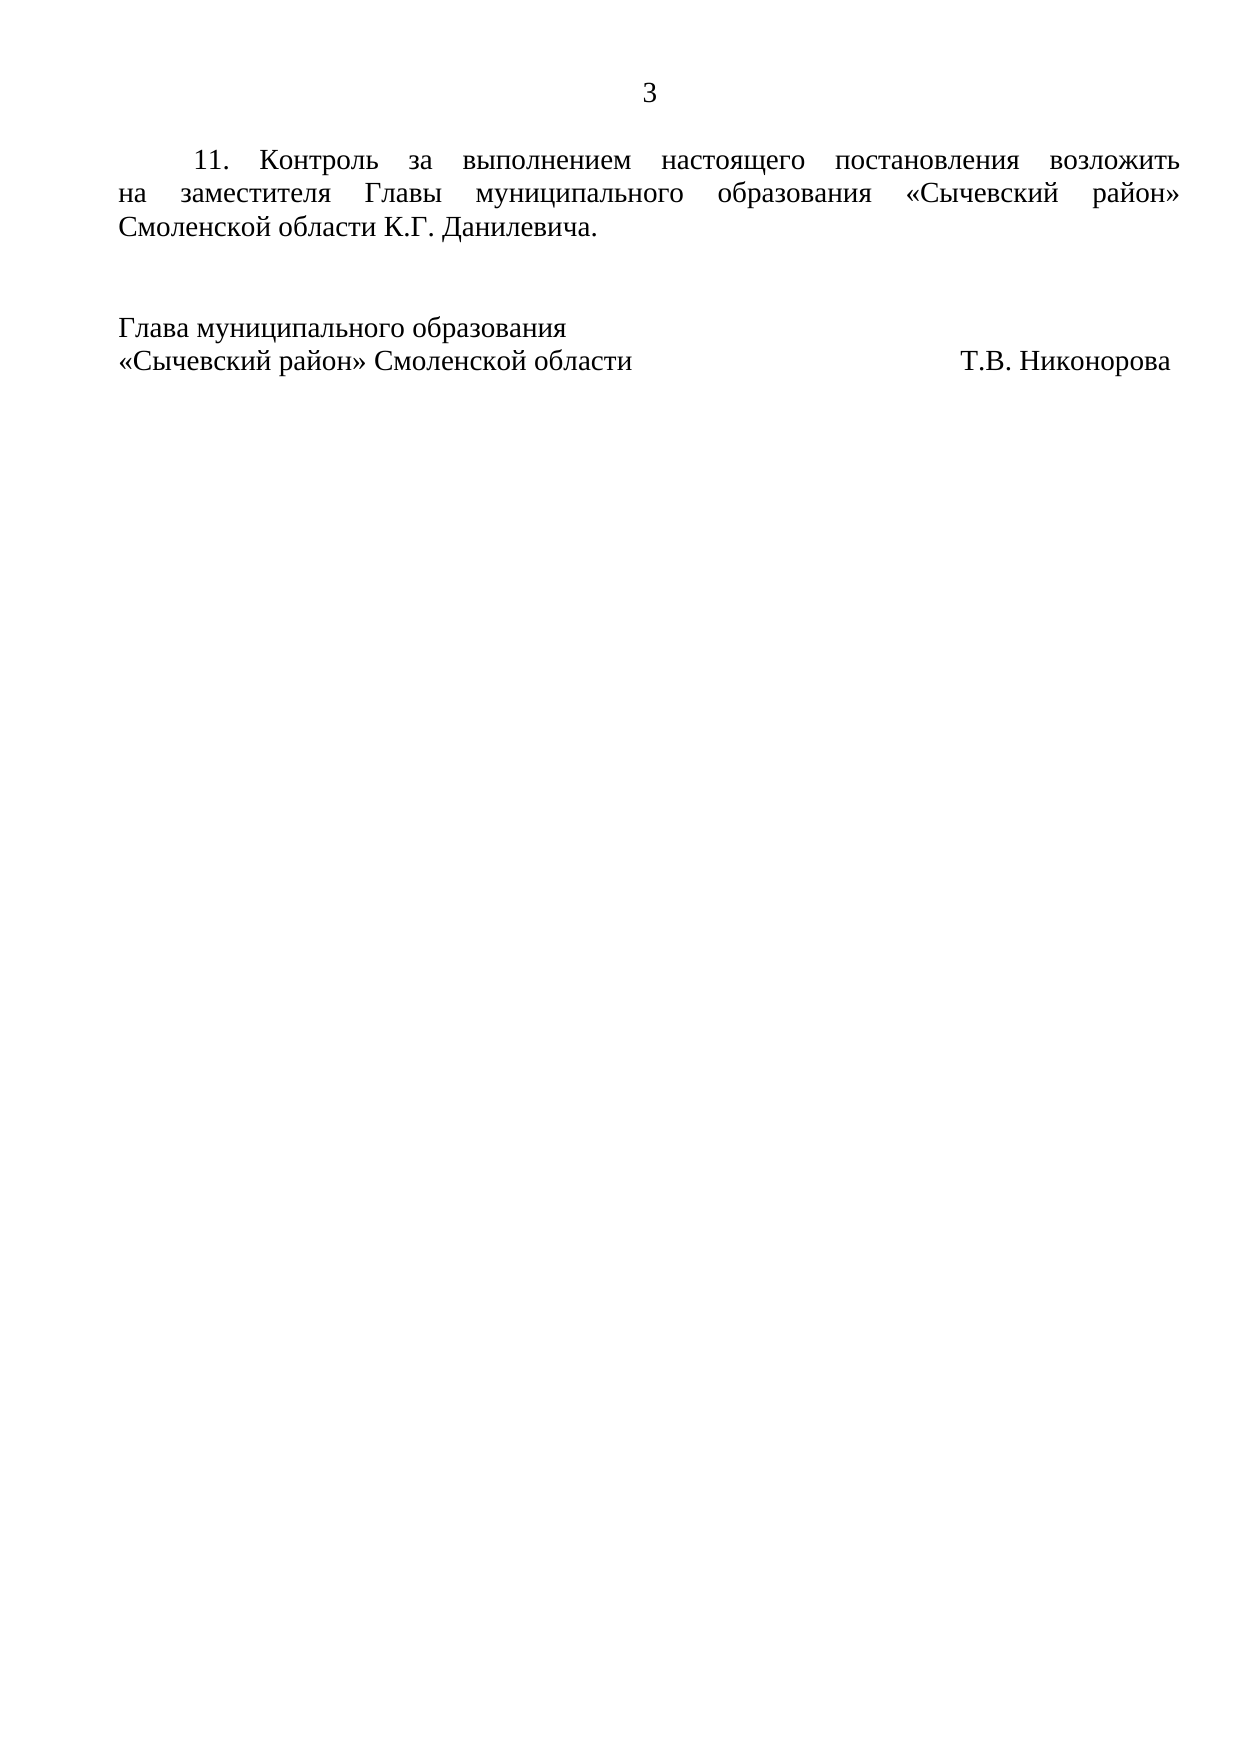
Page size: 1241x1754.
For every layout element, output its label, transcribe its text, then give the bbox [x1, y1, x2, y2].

text 11. Контроль за выполнением настоящего постановления возложить на заместителя Главы муниципального образования «Сычевский район» Смоленской области К.Г. Данилевича. [118, 142, 1181, 243]
text «Сычевский район» Смоленской области Т.В. Никонорова [118, 343, 1181, 377]
text Глава муниципального образования [118, 310, 1181, 343]
